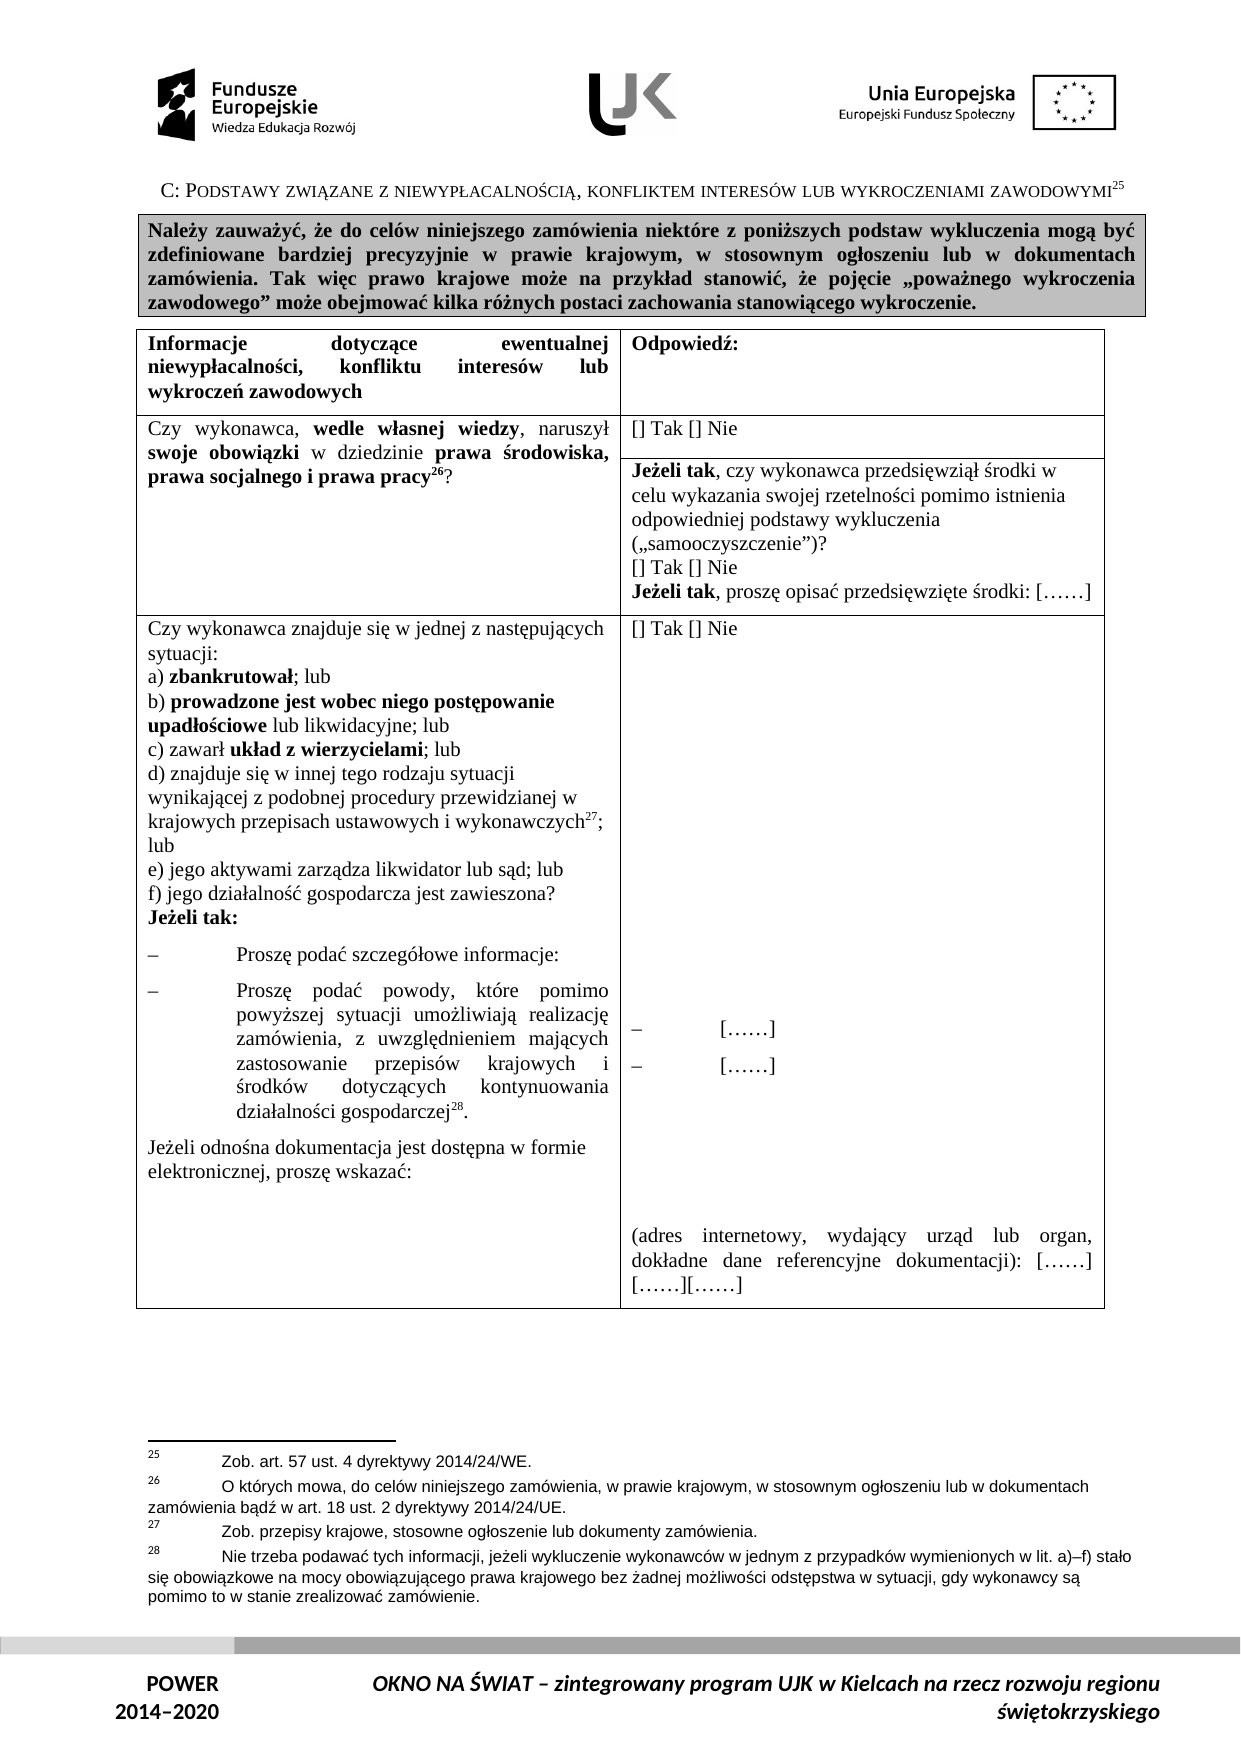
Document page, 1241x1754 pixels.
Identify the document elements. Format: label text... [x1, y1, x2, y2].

table_cell Czy wykonawca znajduje się w jednej z następujących sytuacji: a) zbankrutował; lub b) prowadzone jest wobec niego postępowanie upadłościowe lub likwidacyjne; lub c) zawarł układ z wierzycielami; lub d) znajduje się w innej tego rodzaju sytuacji wynikającej z podobnej procedury przewidzianej w krajowych przepisach ustawowych i wykonawczych; lub e) jego aktywami zarządza likwidator lub sąd; lub f) jego działalność gospodarcza jest zawieszona? Jeżeli tak: Proszę podać szczegółowe informacje: Proszę podać powody, które pomimo powyższej sytuacji umożliwiają realizację zamówienia, z uwzględnieniem mających zastosowanie przepisów krajowych i środków dotyczących kontynuowania działalności gospodarczej. Jeżeli odnośna dokumentacja jest dostępna w formie elektronicznej, proszę wskazać: [137, 616, 620, 1308]
table_cell Czy wykonawca, wedle własnej wiedzy, naruszył swoje obowiązki w dziedzinie prawa środowiska, prawa socjalnego i prawa pracy? [137, 416, 620, 615]
table_cell [] Tak [] Nie [621, 416, 1104, 457]
table_header Odpowiedź: [621, 330, 1104, 415]
text Należy zauważyć, że do celów niniejszego zamówienia niektóre z poniższych podstaw wykluczenia mogą być zdefiniowane bardziej precyzyjnie w prawie krajowym, w stosownym ogłoszeniu lub w dokumentach zamówienia. Tak więc prawo krajowe może na przykład stanowić, że pojęcie „poważnego wykroczenia zawodowego” może obejmować kilka różnych postaci zachowania stanowiącego wykroczenie. [139, 215, 1145, 316]
table_cell Jeżeli tak, czy wykonawca przedsięwziął środki w celu wykazania swojej rzetelności pomimo istnienia odpowiedniej podstawy wykluczenia („samooczyszczenie”)? [] Tak [] Nie Jeżeli tak, proszę opisać przedsięwzięte środki: [……] [621, 459, 1104, 615]
text C: Podstawy związane z niewypłacalnością, konfliktem interesów lub wykroczeniami zawodowymi [148, 178, 1137, 202]
picture [821, 56, 1134, 148]
picture [589, 73, 677, 136]
picture [139, 50, 373, 159]
table_cell [] Tak [] Nie [……] [……] (adres internetowy, wydający urząd lub organ, dokładne dane referencyjne dokumentacji): [……][……][……] [621, 616, 1104, 1308]
table_header Informacje dotyczące ewentualnej niewypłacalności, konfliktu interesów lub wykroczeń zawodowych [137, 330, 620, 415]
